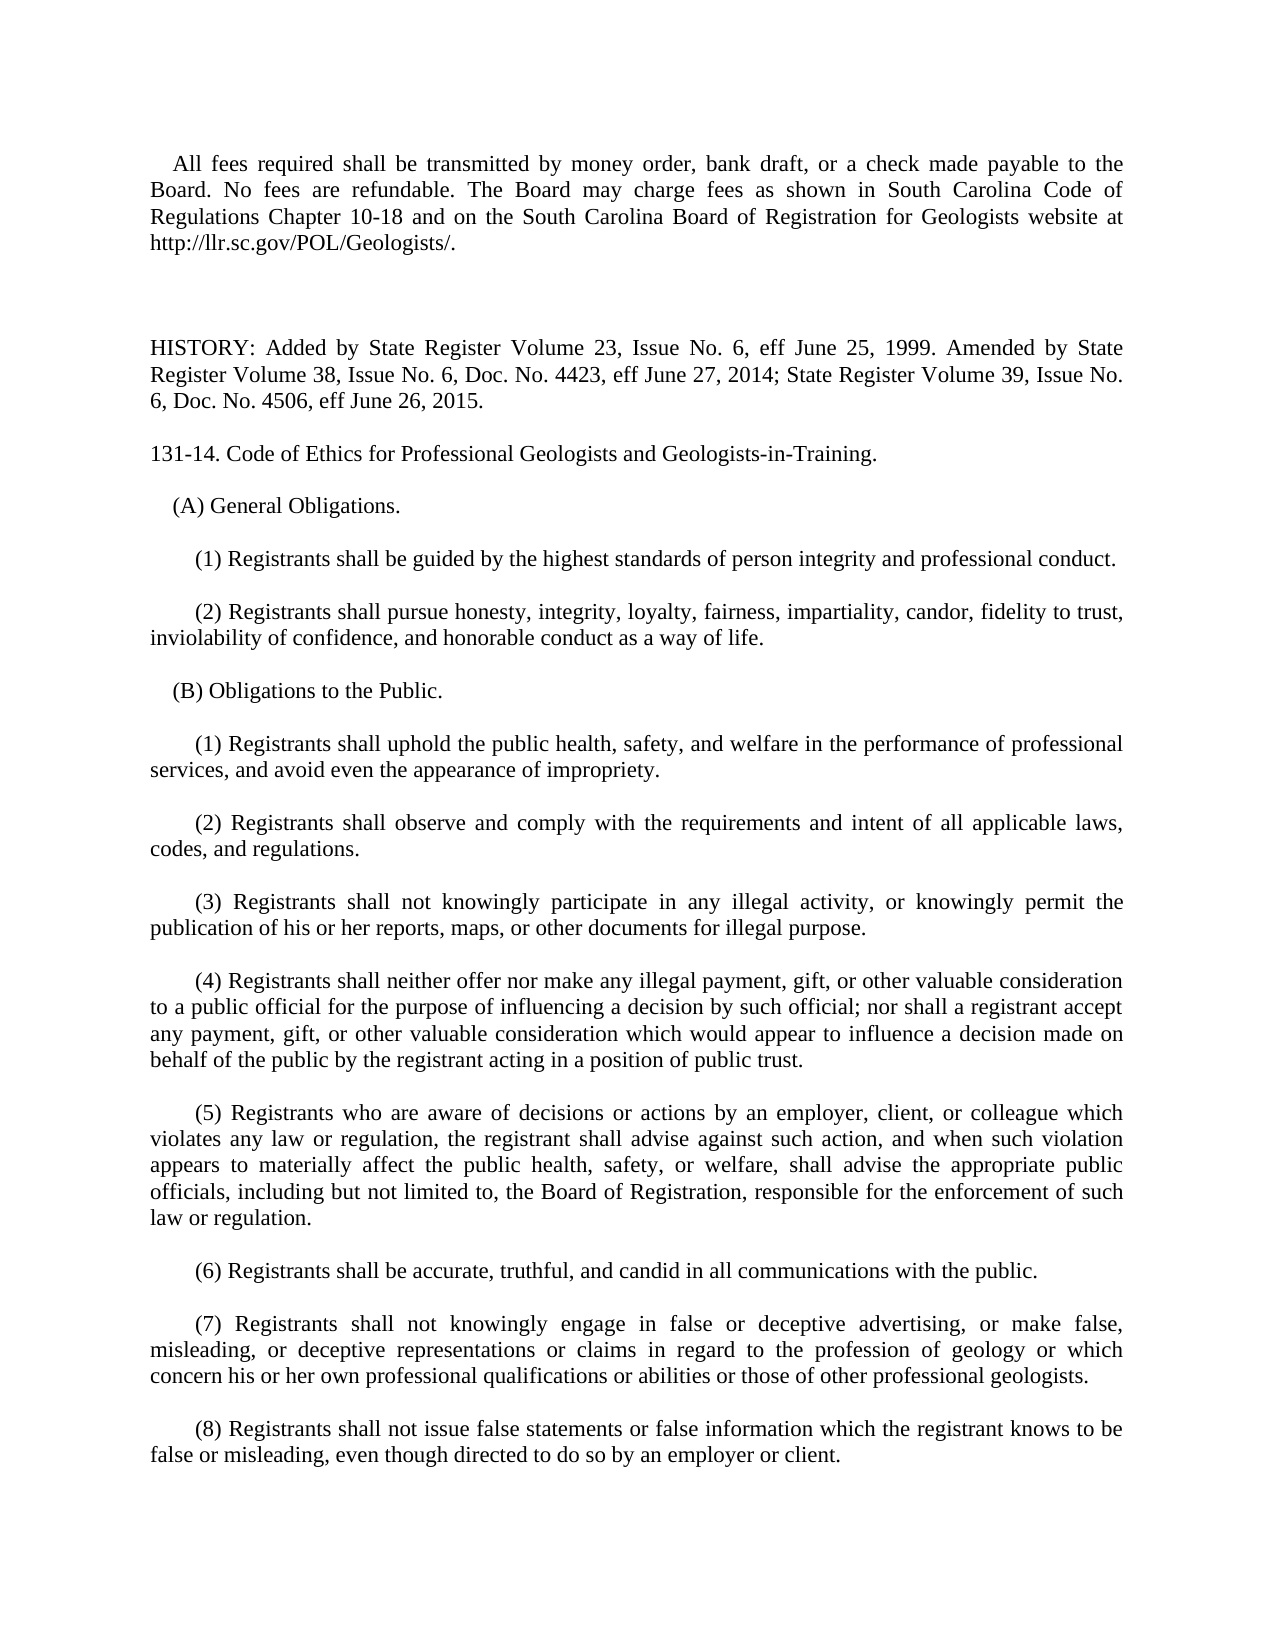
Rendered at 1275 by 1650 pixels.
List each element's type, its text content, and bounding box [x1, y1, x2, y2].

text (3) Registrants shall not knowingly participate in any illegal activity, or knowingly permit the publication of his or her reports, maps, or other documents for illegal purpose. [150, 888, 1125, 941]
text (4) Registrants shall neither offer nor make any illegal payment, gift, or other valuable consideration to a public official for the purpose of influencing a decision by such official; nor shall a registrant accept any payment, gift, or other valuable consideration which would appear to influence a decision made on behalf of the public by the registrant acting in a position of public trust. [150, 967, 1125, 1072]
text (7) Registrants shall not knowingly engage in false or deceptive advertising, or make false, misleading, or deceptive representations or claims in regard to the profession of geology or which concern his or her own professional qualifications or abilities or those of other professional geologists. [150, 1309, 1125, 1389]
text (A) General Obligations. [150, 493, 1125, 519]
text HISTORY: Added by State Register Volume 23, Issue No. 6, eff June 25, 1999. Amended by State Register Volume 38, Issue No. 6, Doc. No. 4423, eff June 27, 2014; State Register Volume 39, Issue No. 6, Doc. No. 4506, eff June 26, 2015. [150, 334, 1125, 413]
text (8) Registrants shall not issue false statements or false information which the registrant knows to be false or misleading, even though directed to do so by an employer or client. [150, 1415, 1125, 1468]
text (5) Registrants who are aware of decisions or actions by an employer, client, or colleague which violates any law or regulation, the registrant shall advise against such action, and when such violation appears to materially affect the public health, safety, or welfare, shall advise the appropriate public officials, including but not limited to, the Board of Registration, responsible for the enforcement of such law or regulation. [150, 1099, 1125, 1231]
text (2) Registrants shall observe and comply with the requirements and intent of all applicable laws, codes, and regulations. [150, 809, 1125, 862]
text (1) Registrants shall be guided by the highest standards of person integrity and professional conduct. [150, 545, 1125, 572]
text 131-14. Code of Ethics for Professional Geologists and Geologists-in-Training. [150, 440, 1125, 466]
text (2) Registrants shall pursue honesty, integrity, loyalty, fairness, impartiality, candor, fidelity to trust, inviolability of confidence, and honorable conduct as a way of life. [150, 598, 1125, 651]
text (1) Registrants shall uphold the public health, safety, and welfare in the performance of professional services, and avoid even the appearance of impropriety. [150, 730, 1125, 782]
text All fees required shall be transmitted by money order, bank draft, or a check made payable to the Board. No fees are refundable. The Board may charge fees as shown in South Carolina Code of Regulations Chapter 10-18 and on the South Carolina Board of Registration for Geologists website at http://llr.sc.gov/POL/Geologists/. [150, 150, 1125, 255]
text (6) Registrants shall be accurate, truthful, and candid in all communications with the public. [150, 1257, 1125, 1283]
text (B) Obligations to the Public. [150, 677, 1125, 703]
